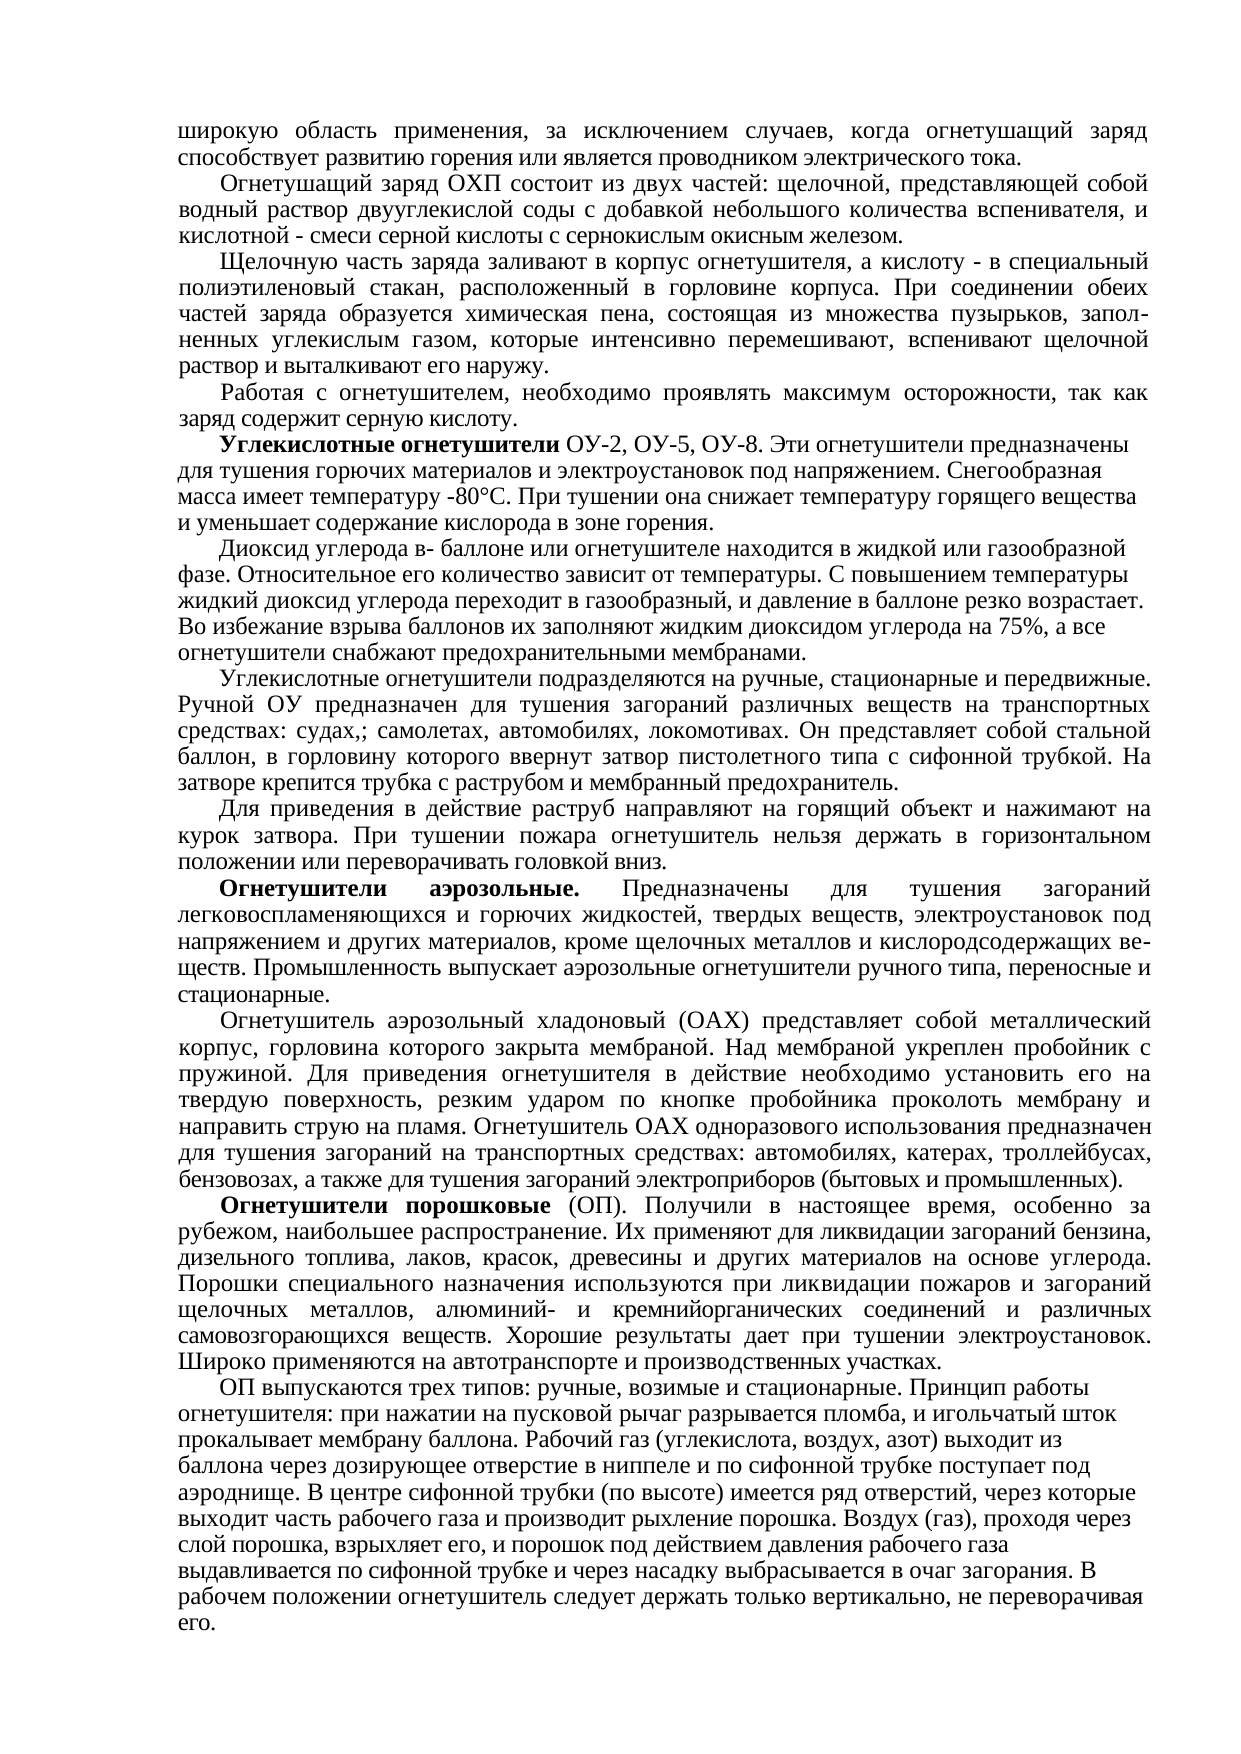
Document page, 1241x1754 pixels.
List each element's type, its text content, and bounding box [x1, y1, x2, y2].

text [177, 118, 1149, 170]
text Для приведения в действие раструб направляют на горящий объект и нажимают на курок затвора. При тушении пожара огнетушитель нельзя держать в горизонтальном положении или переворачивать головкой вниз. [178, 796, 1151, 875]
text Огнетушители аэрозольные. Предназначены для тушения загораний легковоспламеняющихся и горючих жидкостей, твердых веществ, электроустановок под напряжением и других материалов, кроме щелочных металлов и кислородсодержащих веществ. Промышленность выпускает аэрозольные огнетушители ручного типа, переносные и стационарные. [177, 875, 1151, 1007]
text Огнетушащий заряд ОХП состоит из двух частей: щелочной, представляющей собой водный раствор двууглекислой соды с добавкой небольшого количества вспенивателя, и кислотной - смеси серной кислоты с сернокислым окисным железом. [178, 170, 1148, 248]
text Работая с огнетушителем, необходимо проявлять максимум осторожности, так как заряд содержит серную кислоту. [179, 379, 1148, 431]
text Огнетушители порошковые (ОП). Получили в настоящее время, особенно за рубежом, наибольшее распространение. Их применяют для ликвидации загораний бензина, дизельного топлива, лаков, красок, древесины и других материалов на основе углерода. Порошки специального назначения используются при ликвидации пожаров и загораний щелочных металлов, алюминий- и кремнийорганических соединений и различных самовозгорающихся веществ. Хорошие результаты дает при тушении электроустановок. Широко применяются на автотранспорте и производственных участках. [178, 1193, 1152, 1375]
text Огнетушитель аэрозольный хладоновый (ОАХ) представляет собой металлический корпус, горловина которого закрыта мембраной. Над мембраной укреплен пробойник с пружиной. Для приведения огнетушителя в действие необходимо установить его на твердую поверхность, резким ударом по кнопке пробойника проколоть мембрану и направить струю на пламя. Огнетушитель ОАХ одноразового использования предназначен для тушения загораний на транспортных средствах: автомобилях, катерах, троллейбусах, бензовозах, а также для тушения загораний электроприборов (бытовых и промышленных). [178, 1007, 1152, 1193]
text ОП выпускаются трех типов: ручные, возимые и стационарные. Принцип работы огнетушителя: при нажатии на пусковой рычаг разрывается пломба, и игольчатый шток прокалывает мембрану баллона. Рабочий газ (углекислота, воздух, азот) выходит из баллона через дозирующее отверстие в ниппеле и по сифонной трубке поступает под аэроднище. В центре сифонной трубки (по высоте) имеется ряд отверстий, через которые выходит часть рабочего газа и производит рыхление порошка. Воздух (газ), проходя через слой порошка, взрыхляет его, и порошок под действием давления рабочего газа выдавливается по сифонной трубке и через насадку выбрасывается в очаг загорания. В рабочем положении огнетушитель следует держать только вертикально, не переворачивая его. [178, 1375, 1151, 1635]
text Диоксид углерода в- баллоне или огнетушителе находится в жидкой или газообразной фазе. Относительное его количество зависит от температуры. С повышением температуры жидкий диоксид углерода переходит в газообразный, и давление в баллоне резко возрастает. Во избежание взрыва баллонов их заполняют жидким диоксидом углерода на 75%, а все огнетушители снабжают предохранительными мембранами. [178, 535, 1148, 666]
text Щелочную часть заряда заливают в корпус огнетушителя, а кислоту - в специальный полиэтиленовый стакан, расположенный в горловине корпуса. При соединении обеих частей заряда образуется химическая пена, состоящая из множества пузырьков, заполненных углекислым газом, которые интенсивно перемешивают, вспенивают щелочной раствор и выталкивают его наружу. [178, 249, 1149, 379]
text Углекислотные огнетушители ОУ-2, ОУ-5, ОУ-8. Эти огнетушители предназначены для тушения горючих материалов и электроустановок под напряжением. Снегообразная масса имеет температуру -80°С. При тушении она снижает температуру горящего вещества и уменьшает содержание кислорода в зоне горения. [177, 431, 1149, 535]
text Углекислотные огнетушители подразделяются на ручные, стационарные и передвижные. Ручной ОУ предназначен для тушения загораний различных веществ на транспортных средствах: судах,; самолетах, автомобилях, локомотивах. Он представляет собой стальной баллон, в горловину которого ввернут затвор пистолетного типа с сифонной трубкой. На затворе крепится трубка с раструбом и мембранный предохранитель. [177, 666, 1152, 796]
